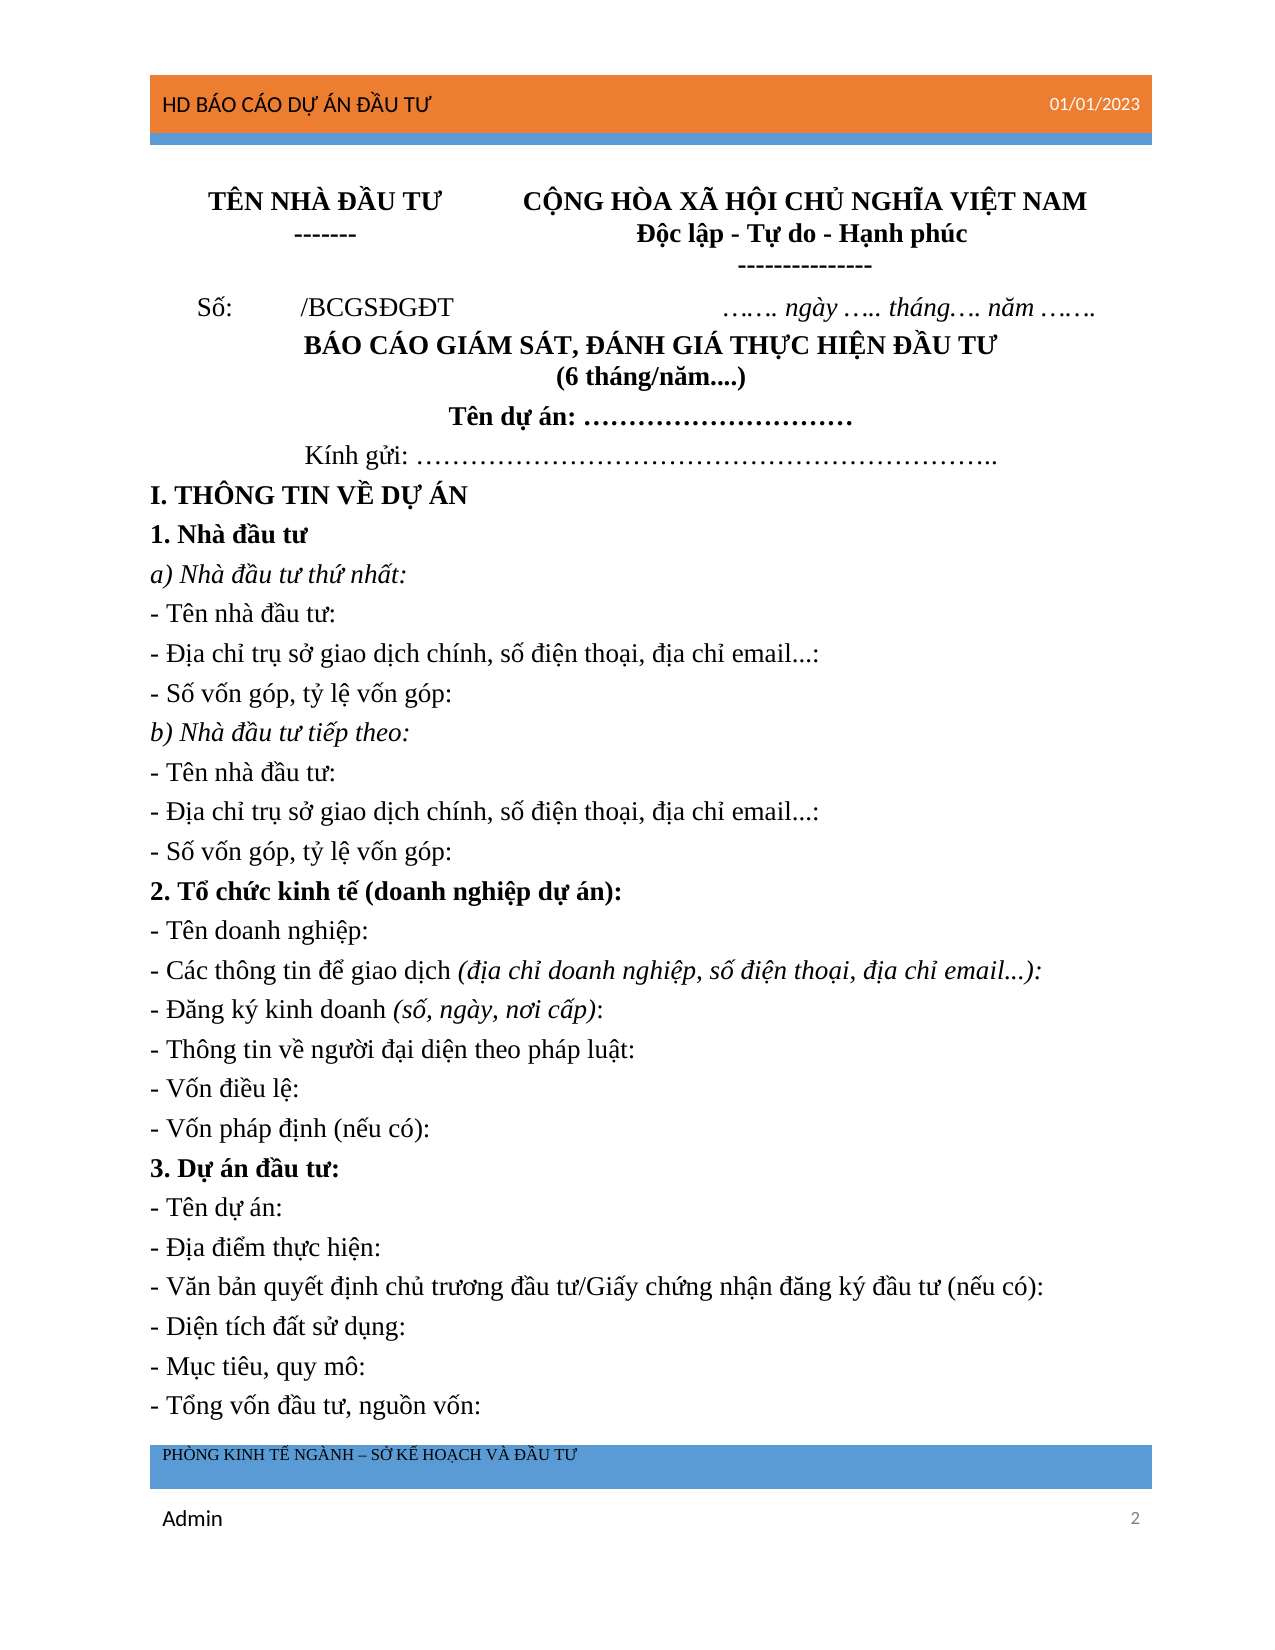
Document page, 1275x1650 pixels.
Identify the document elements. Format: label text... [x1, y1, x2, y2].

text Kính gửi: ……………………………………………………….. [150, 437, 1152, 470]
text - Địa chỉ trụ sở giao dịch chính, số điện thoại, địa chỉ email...: [150, 793, 1152, 827]
text - Tên doanh nghiệp: [150, 912, 1152, 945]
text a) Nhà đầu tư thứ nhất: [150, 556, 1152, 589]
text - Vốn pháp định (nếu có): [150, 1110, 1152, 1143]
text BÁO CÁO GIÁM SÁT, ĐÁNH GIÁ THỰC HIỆN ĐẦU TƯ [150, 323, 1152, 360]
text Tên dự án: ………………………… [150, 397, 1152, 431]
text 3. Dự án đầu tư: [150, 1149, 1152, 1183]
text - Các thông tin để giao dịch (địa chỉ doanh nghiệp, số điện thoại, địa chỉ email...): [150, 952, 1152, 985]
text (6 tháng/năm....) [150, 360, 1152, 391]
text - Mục tiêu, quy mô: [150, 1347, 1152, 1381]
text - Địa điểm thực hiện: [150, 1229, 1152, 1262]
text - Vốn điều lệ: [150, 1070, 1152, 1104]
text - Số vốn góp, tỷ lệ vốn góp: [150, 674, 1152, 708]
text - Thông tin về người đại diện theo pháp luật: [150, 1031, 1152, 1064]
text - Đăng ký kinh doanh (số, ngày, nơi cấp): [150, 991, 1152, 1024]
text 2. Tổ chức kinh tế (doanh nghiệp dự án): [150, 872, 1152, 906]
text - Tổng vốn đầu tư, nguồn vốn: [150, 1387, 1152, 1420]
table_header TÊN NHÀ ĐẦU TƯ ------- [150, 173, 500, 279]
text - Tên nhà đầu tư: [150, 754, 1152, 787]
text - Số vốn góp, tỷ lệ vốn góp: [150, 833, 1152, 866]
text b) Nhà đầu tư tiếp theo: [150, 714, 1152, 747]
text - Tên dự án: [150, 1189, 1152, 1222]
text - Tên nhà đầu tư: [150, 595, 1152, 629]
table_cell ……. ngày ….. tháng…. năm ……. [500, 279, 1110, 323]
text - Địa chỉ trụ sở giao dịch chính, số điện thoại, địa chỉ email...: [150, 635, 1152, 668]
text 1. Nhà đầu tư [150, 516, 1152, 549]
text - Văn bản quyết định chủ trương đầu tư/Giấy chứng nhận đăng ký đầu tư (nếu có): [150, 1268, 1152, 1302]
table_header CỘNG HÒA XÃ HỘI CHỦ NGHĨA VIỆT NAM Độc lập - Tự do - Hạnh phúc --------------- [500, 173, 1110, 279]
table_cell Số: /BCGSĐGĐT [150, 279, 500, 323]
text I. THÔNG TIN VỀ DỰ ÁN [150, 477, 1152, 510]
text - Diện tích đất sử dụng: [150, 1308, 1152, 1341]
